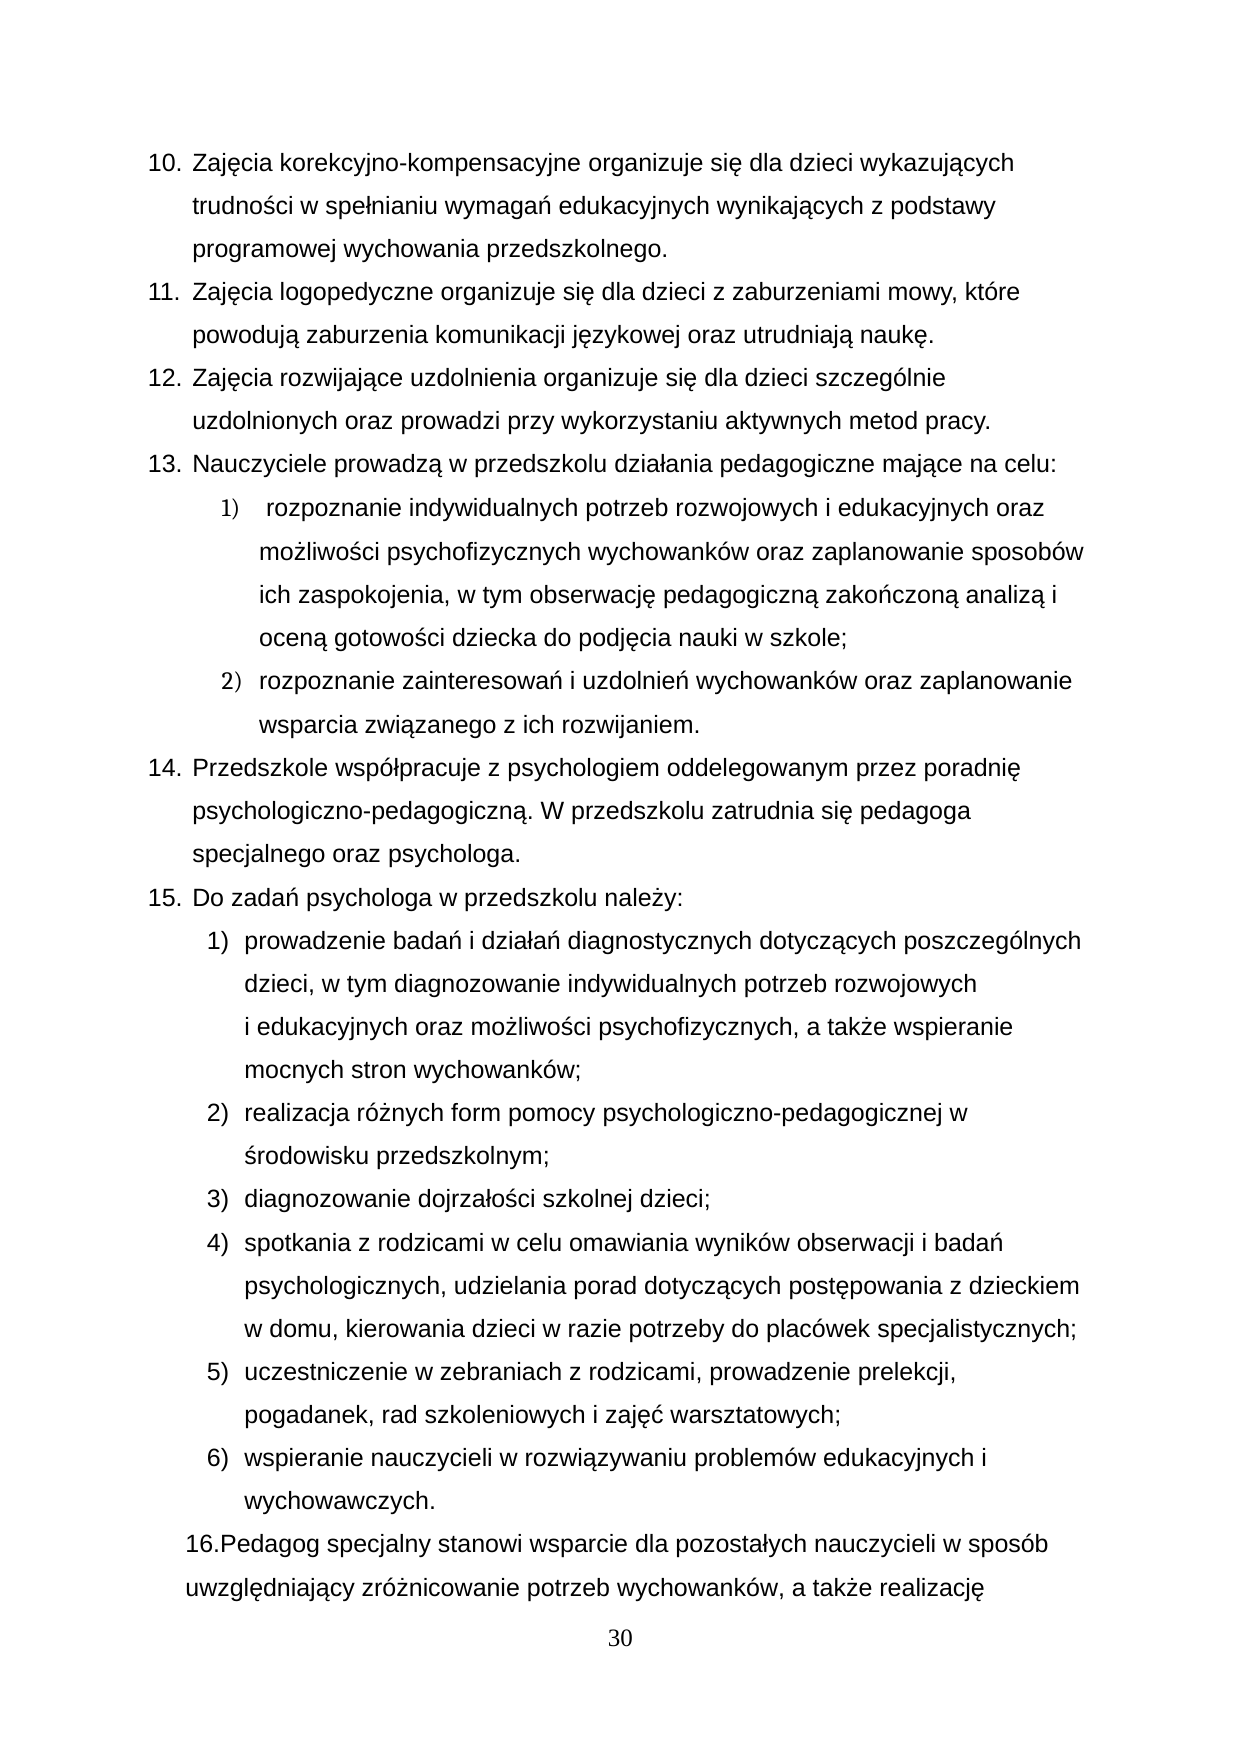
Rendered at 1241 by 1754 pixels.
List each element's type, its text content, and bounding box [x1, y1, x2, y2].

list Zajęcia logopedyczne organizuje się dla dzieci z zaburzeniami mowy, które powodują zaburzenia komunikacji językowej oraz utrudniają naukę. [148, 277, 1093, 349]
list prowadzenie badań i działań diagnostycznych dotyczących poszczególnych dzieci, w tym diagnozowanie indywidualnych potrzeb rozwojowych i edukacyjnych oraz możliwości psychofizycznych, a także wspieranie mocnych stron wychowanków; [207, 926, 1093, 1084]
list spotkania z rodzicami w celu omawiania wyników obserwacji i badań psychologicznych, udzielania porad dotyczących postępowania z dzieckiem w domu, kierowania dzieci w razie potrzeby do placówek specjalistycznych; [207, 1228, 1093, 1343]
list diagnozowanie dojrzałości szkolnej dzieci; [207, 1184, 1093, 1213]
list Nauczyciele prowadzą w przedszkolu działania pedagogiczne mające na celu: [148, 449, 1093, 478]
list rozpoznanie zainteresowań i uzdolnień wychowanków oraz zaplanowanie wsparcia związanego z ich rozwijaniem. [221, 666, 1093, 739]
list rozpoznanie indywidualnych potrzeb rozwojowych i edukacyjnych oraz możliwości psychofizycznych wychowanków oraz zaplanowanie sposobów ich zaspokojenia, w tym obserwację pedagogiczną zakończoną analizą i oceną gotowości dziecka do podjęcia nauki w szkole; [221, 493, 1093, 652]
list Przedszkole współpracuje z psychologiem oddelegowanym przez poradnię psychologiczno-pedagogiczną. W przedszkolu zatrudnia się pedagoga specjalnego oraz psychologa. [148, 753, 1093, 868]
list wspieranie nauczycieli w rozwiązywaniu problemów edukacyjnych i wychowawczych. [207, 1443, 1093, 1515]
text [185, 1529, 1093, 1601]
list Zajęcia rozwijające uzdolnienia organizuje się dla dzieci szczególnie uzdolnionych oraz prowadzi przy wykorzystaniu aktywnych metod pracy. [148, 363, 1093, 435]
list realizacja różnych form pomocy psychologiczno-pedagogicznej w środowisku przedszkolnym; [207, 1098, 1093, 1170]
list Zajęcia korekcyjno-kompensacyjne organizuje się dla dzieci wykazujących trudności w spełnianiu wymagań edukacyjnych wynikających z podstawy programowej wychowania przedszkolnego. [148, 148, 1093, 263]
list uczestniczenie w zebraniach z rodzicami, prowadzenie prelekcji, pogadanek, rad szkoleniowych i zajęć warsztatowych; [207, 1357, 1093, 1429]
list Do zadań psychologa w przedszkolu należy: [148, 883, 1093, 911]
